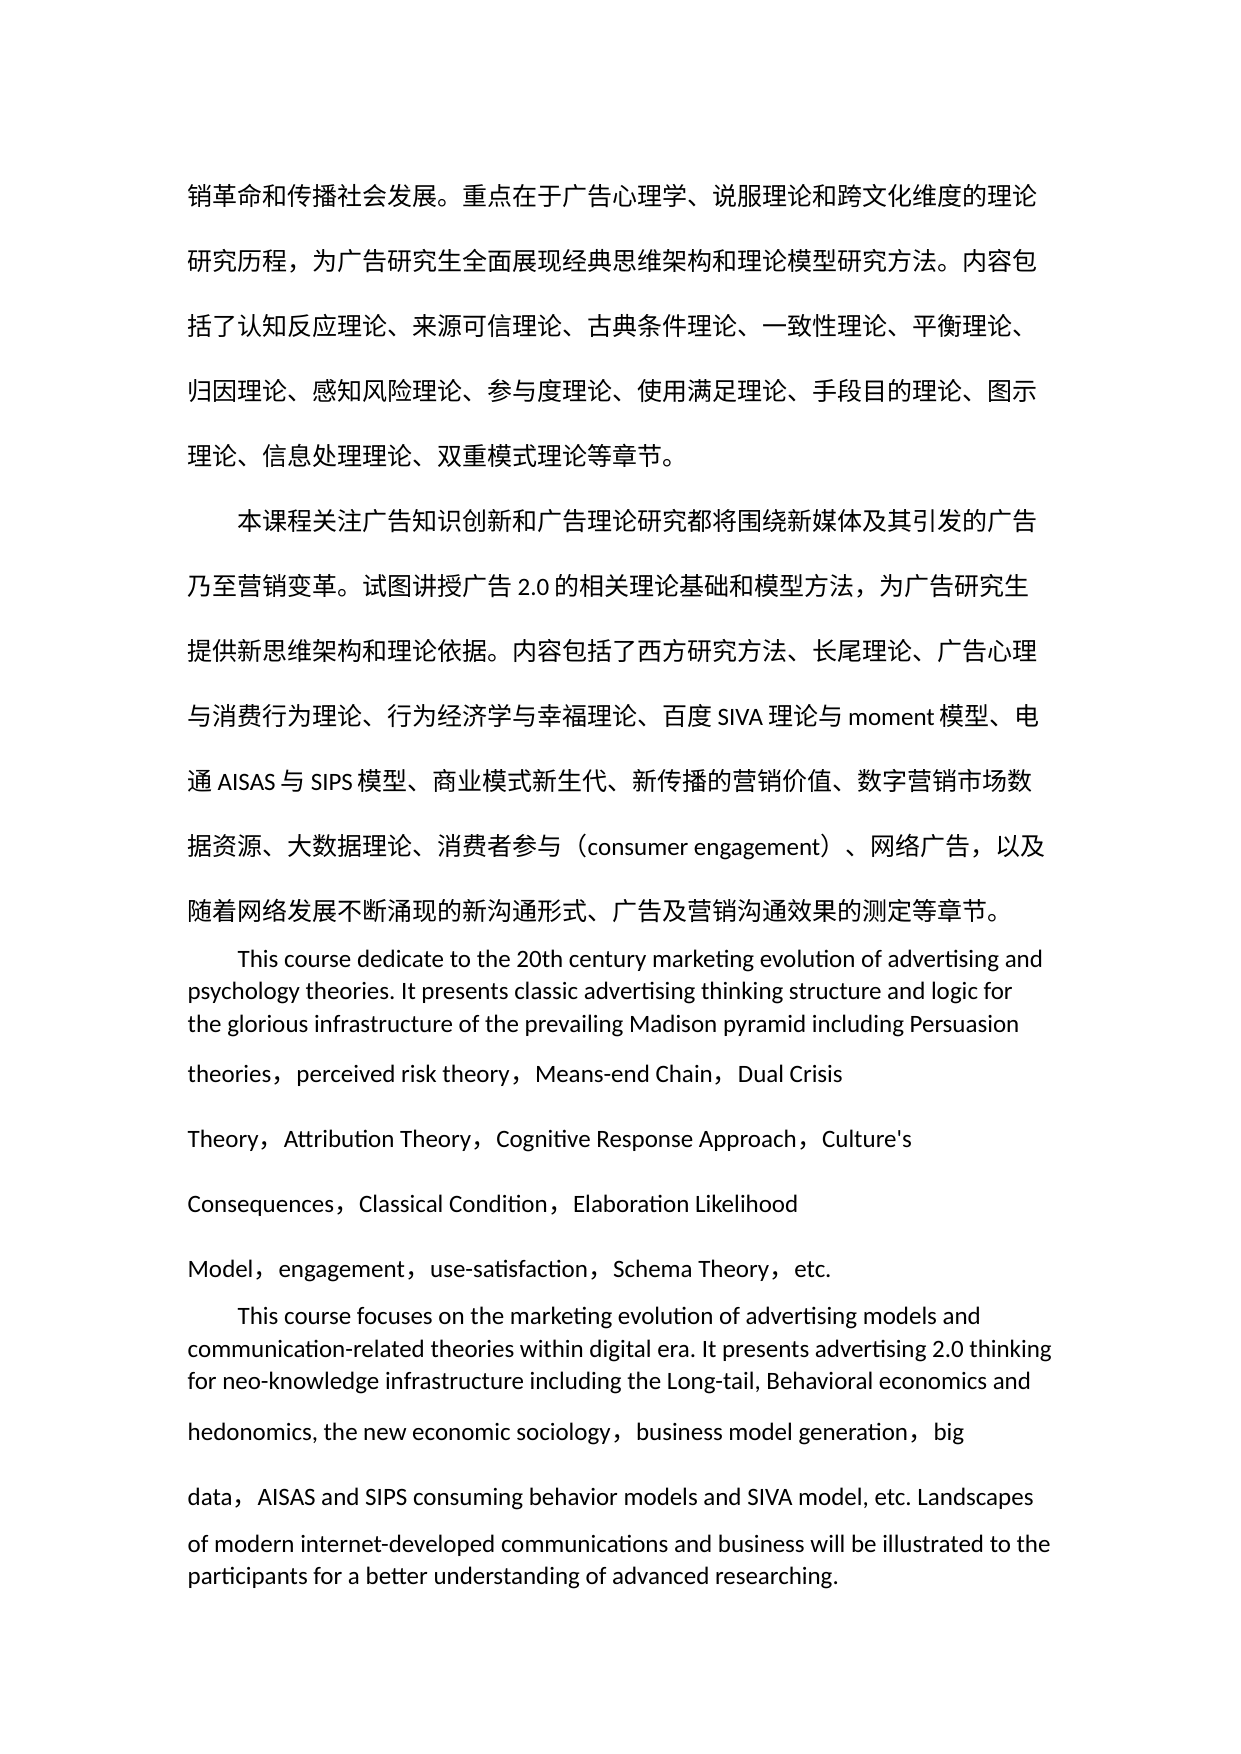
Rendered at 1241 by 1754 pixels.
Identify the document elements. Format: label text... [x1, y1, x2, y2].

text 本课程关注广告知识创新和广告理论研究都将围绕新媒体及其引发的广告乃至营销变革。试图讲授广告2.0的相关理论基础和模型方法，为广告研究生提供新思维架构和理论依据。内容包括了西方研究方法、长尾理论、广告心理与消费行为理论、行为经济学与幸福理论、百度SIVA理论与moment模型、电通AISAS与SIPS模型、商业模式新生代、新传播的营销价值、数字营销市场数据资源、大数据理论、消费者参与（consumer engagement）、网络广告，以及随着网络发展不断涌现的新沟通形式、广告及营销沟通效果的测定等章节。 [187, 487, 1053, 942]
text This course dedicate to the 20th century marketing evolution of advertising and psychology theories. It presents classic advertising thinking structure and logic for the glorious infrastructure of the prevailing Madison pyramid including Persuasion theories，perceived risk theory，Means-end Chain，Dual Crisis Theory，Attribution Theory，Cognitive Response Approach，Culture's Consequences，Classical Condition，Elaboration Likelihood Model，engagement，use-satisfaction，Schema Theory，etc. [187, 942, 1053, 1299]
text This course focuses on the marketing evolution of advertising models and communication-related theories within digital era. It presents advertising 2.0 thinking for neo-knowledge infrastructure including the Long-tail, Behavioral economics and hedonomics, the new economic sociology，business model generation，big data，AISAS and SIPS consuming behavior models and SIVA model, etc. Landscapes of modern internet-developed communications and business will be illustrated to the participants for a better understanding of advanced researching. [187, 1299, 1053, 1592]
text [187, 162, 1053, 487]
